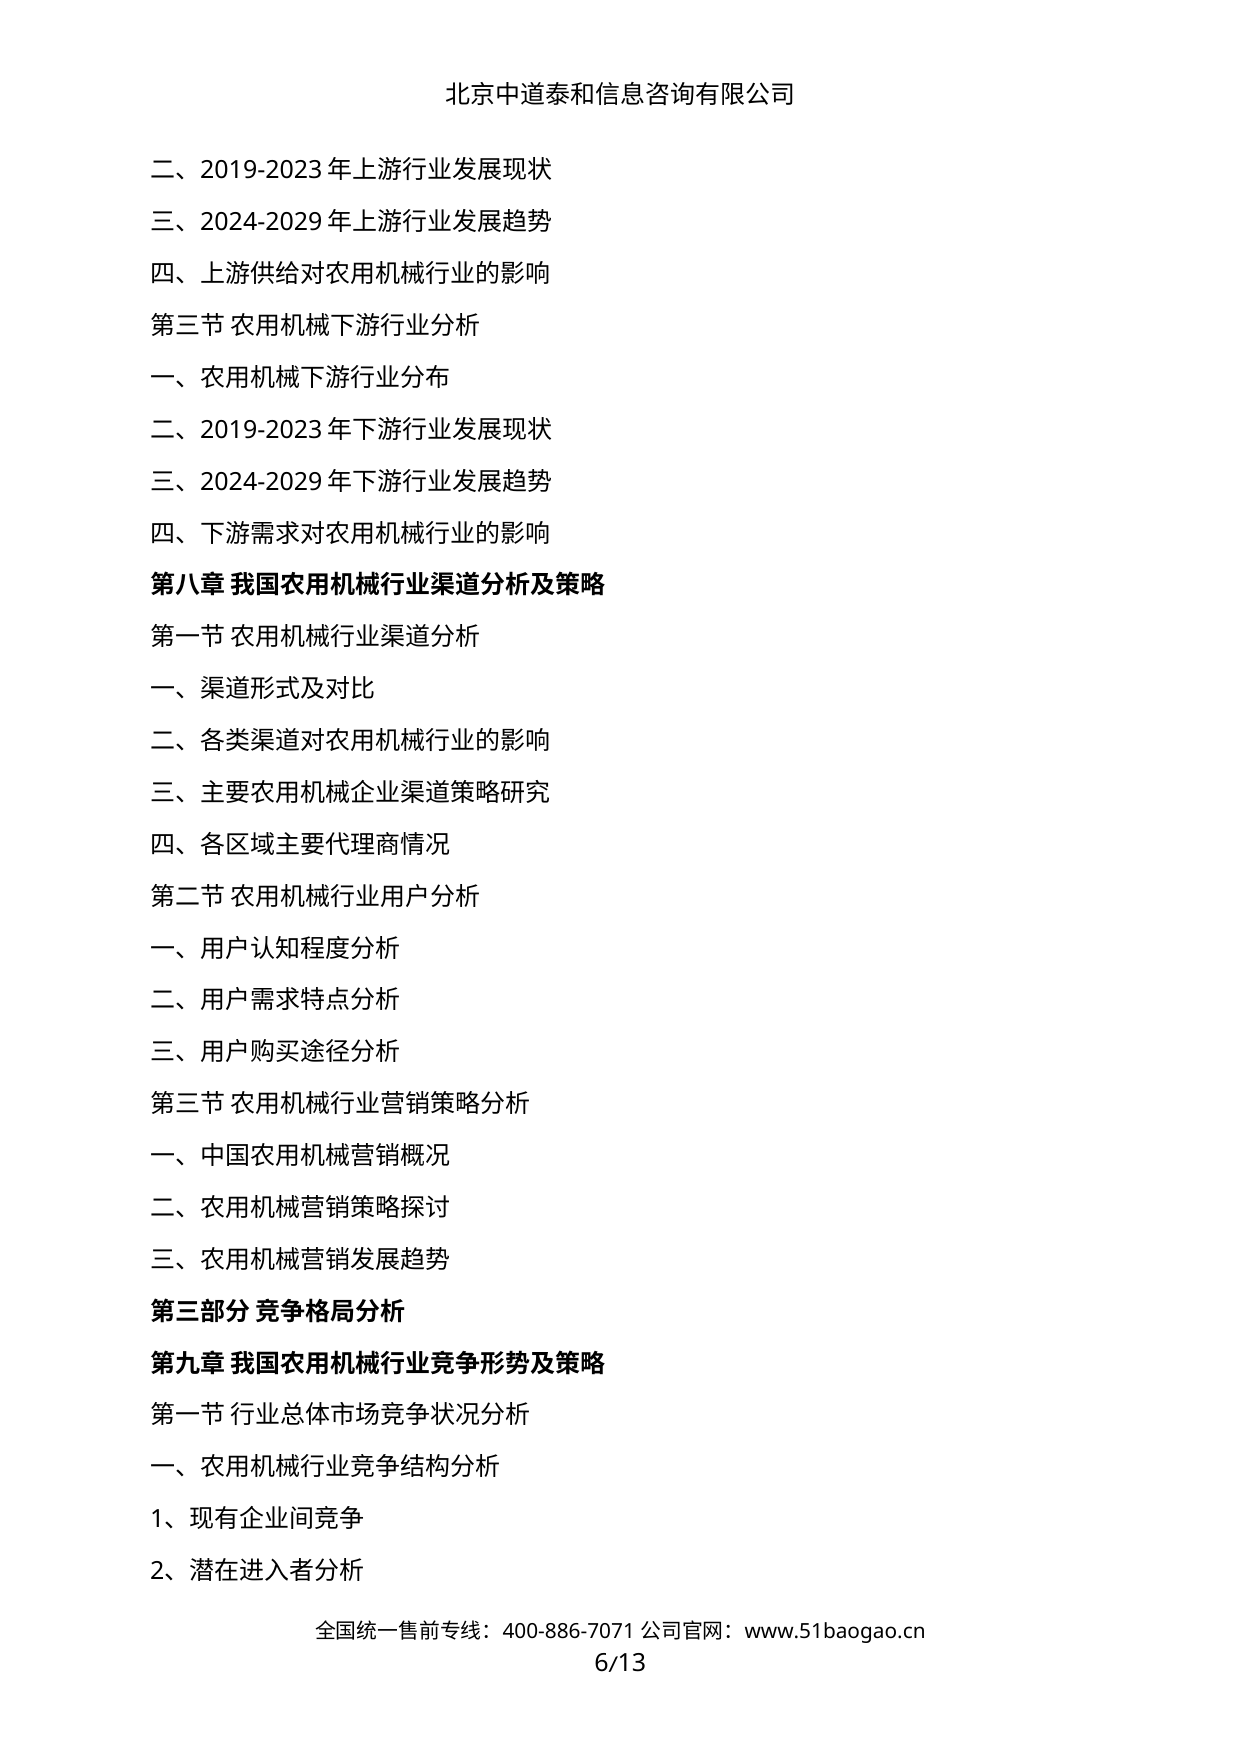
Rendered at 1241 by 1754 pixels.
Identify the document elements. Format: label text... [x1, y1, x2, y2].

text 二、各类渠道对农用机械行业的影响 [150, 721, 1090, 757]
text 二、2019-2023年下游行业发展现状 [150, 409, 1090, 446]
text 四、下游需求对农用机械行业的影响 [150, 513, 1090, 549]
text 一、渠道形式及对比 [150, 669, 1090, 705]
text 二、2019-2023年上游行业发展现状 [150, 150, 1090, 186]
text 四、上游供给对农用机械行业的影响 [150, 254, 1090, 290]
text 一、用户认知程度分析 [150, 928, 1090, 964]
text 第三部分 竞争格局分析 [150, 1291, 1090, 1327]
text 一、农用机械行业竞争结构分析 [150, 1447, 1090, 1483]
text 三、用户购买途径分析 [150, 1032, 1090, 1068]
text 一、中国农用机械营销概况 [150, 1136, 1090, 1172]
text 二、农用机械营销策略探讨 [150, 1187, 1090, 1224]
text 三、农用机械营销发展趋势 [150, 1239, 1090, 1276]
text 第二节 农用机械行业用户分析 [150, 876, 1090, 912]
text 第八章 我国农用机械行业渠道分析及策略 [150, 565, 1090, 601]
text 第一节 行业总体市场竞争状况分析 [150, 1395, 1090, 1431]
text 三、2024-2029年上游行业发展趋势 [150, 202, 1090, 238]
text 三、主要农用机械企业渠道策略研究 [150, 772, 1090, 809]
text 一、农用机械下游行业分布 [150, 357, 1090, 394]
text 第三节 农用机械行业营销策略分析 [150, 1084, 1090, 1120]
text 三、2024-2029年下游行业发展趋势 [150, 461, 1090, 497]
text 第三节 农用机械下游行业分析 [150, 306, 1090, 342]
text 四、各区域主要代理商情况 [150, 824, 1090, 861]
text 第一节 农用机械行业渠道分析 [150, 617, 1090, 653]
text 第九章 我国农用机械行业竞争形势及策略 [150, 1343, 1090, 1379]
text 2、潜在进入者分析 [150, 1551, 1090, 1587]
text 1、现有企业间竞争 [150, 1499, 1090, 1535]
text 二、用户需求特点分析 [150, 980, 1090, 1016]
